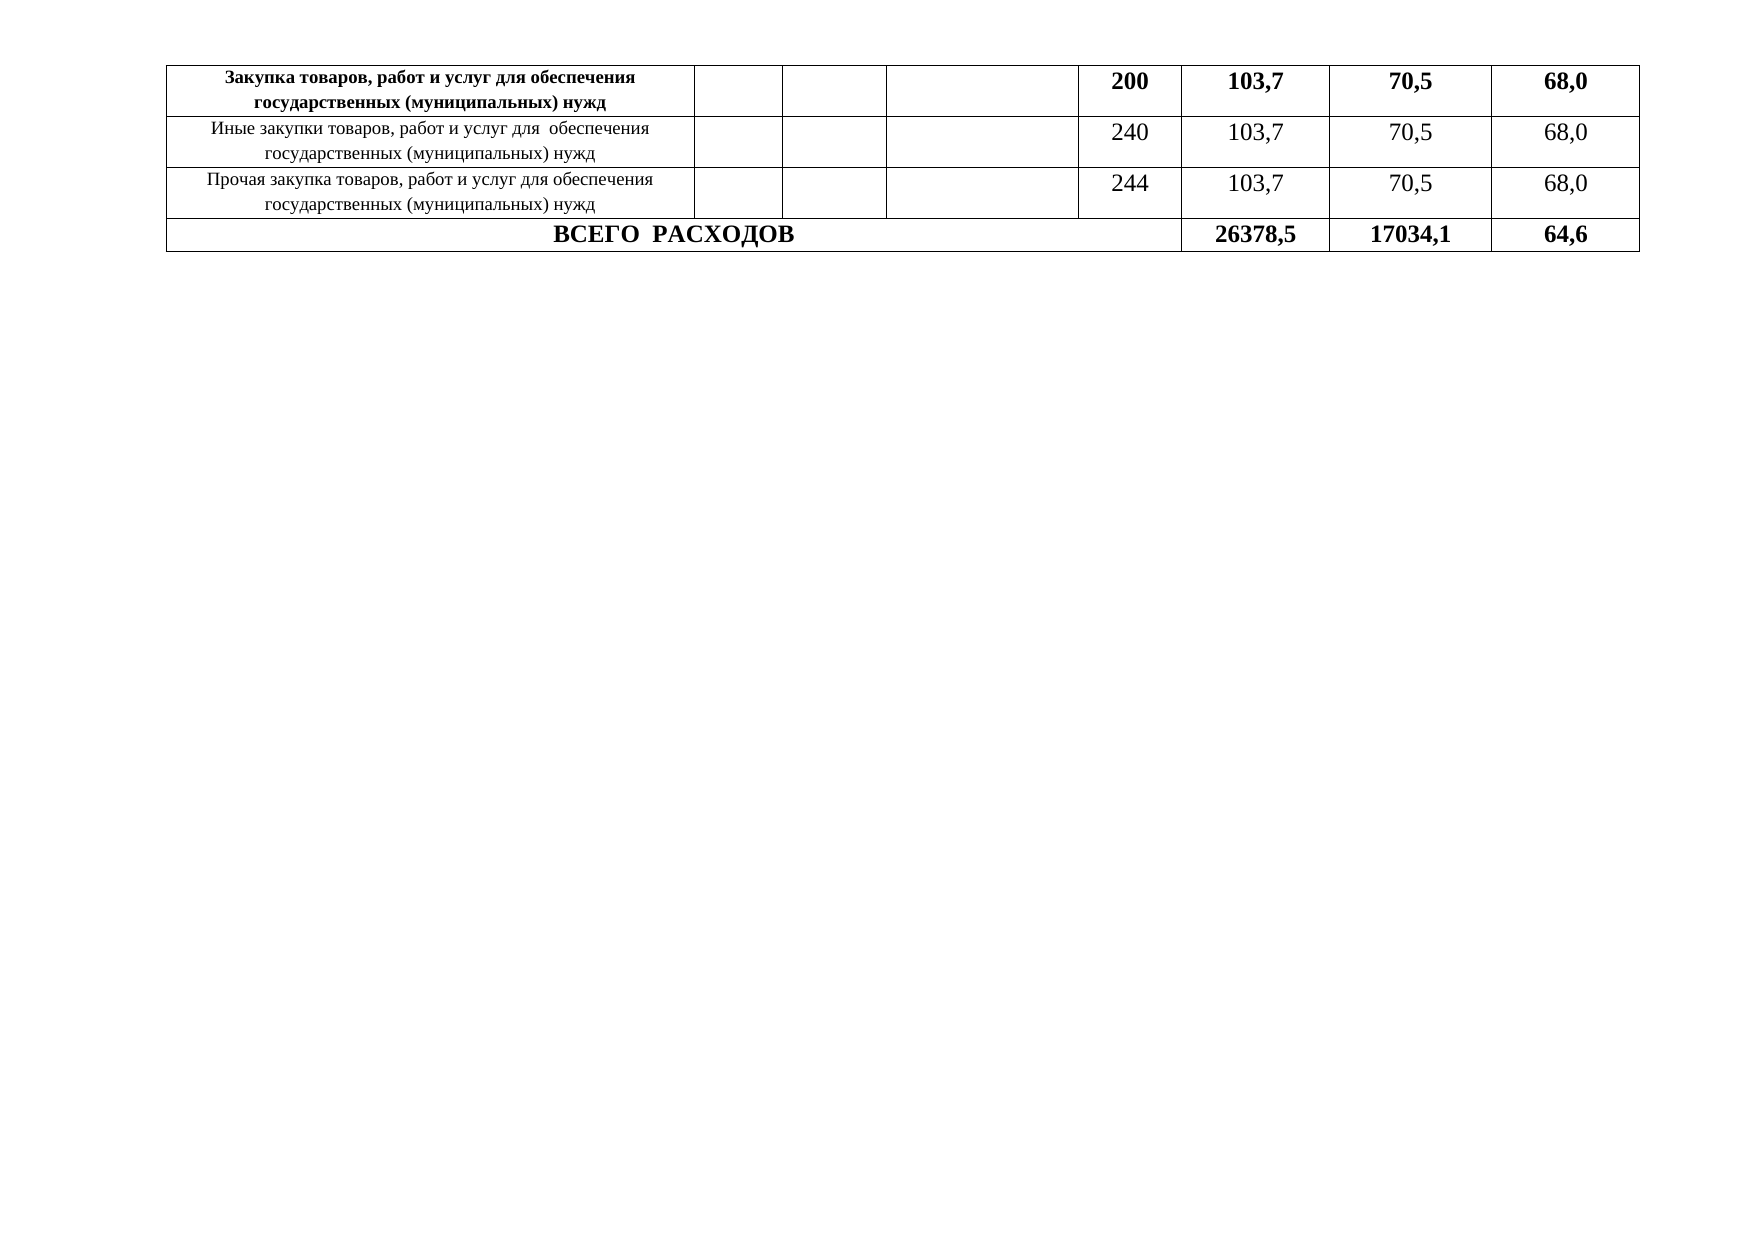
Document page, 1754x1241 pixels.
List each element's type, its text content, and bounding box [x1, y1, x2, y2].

table_cell 64,6 [1492, 219, 1639, 251]
table_cell 103,7 [1182, 117, 1329, 167]
table_cell 200 [1079, 66, 1181, 116]
table_cell Иные закупки товаров, работ и услуг для обеспечения государственных (муниципальных) нужд [167, 117, 694, 167]
table_cell [783, 168, 886, 218]
table_cell 70,5 [1330, 168, 1491, 218]
table_cell 103,7 [1182, 66, 1329, 116]
table_cell [695, 66, 782, 116]
table_cell 68,0 [1492, 66, 1639, 116]
table_cell 240 [1079, 117, 1181, 167]
table_cell ВСЕГО РАСХОДОВ [167, 219, 1181, 251]
table_cell [887, 168, 1078, 218]
table_cell 103,7 [1182, 168, 1329, 218]
table_cell 70,5 [1330, 117, 1491, 167]
table_cell 68,0 [1492, 168, 1639, 218]
table_cell 17034,1 [1330, 219, 1491, 251]
table_cell Закупка товаров, работ и услуг для обеспечения государственных (муниципальных) нужд [167, 66, 694, 116]
table_cell [695, 168, 782, 218]
table_cell 68,0 [1492, 117, 1639, 167]
table_cell [783, 117, 886, 167]
table_cell 244 [1079, 168, 1181, 218]
table_cell 26378,5 [1182, 219, 1329, 251]
table_cell 70,5 [1330, 66, 1491, 116]
table_cell [783, 66, 886, 116]
table_cell [695, 117, 782, 167]
table_cell Прочая закупка товаров, работ и услуг для обеспечения государственных (муниципальных) нужд [167, 168, 694, 218]
table_cell [887, 66, 1078, 116]
table_cell [887, 117, 1078, 167]
